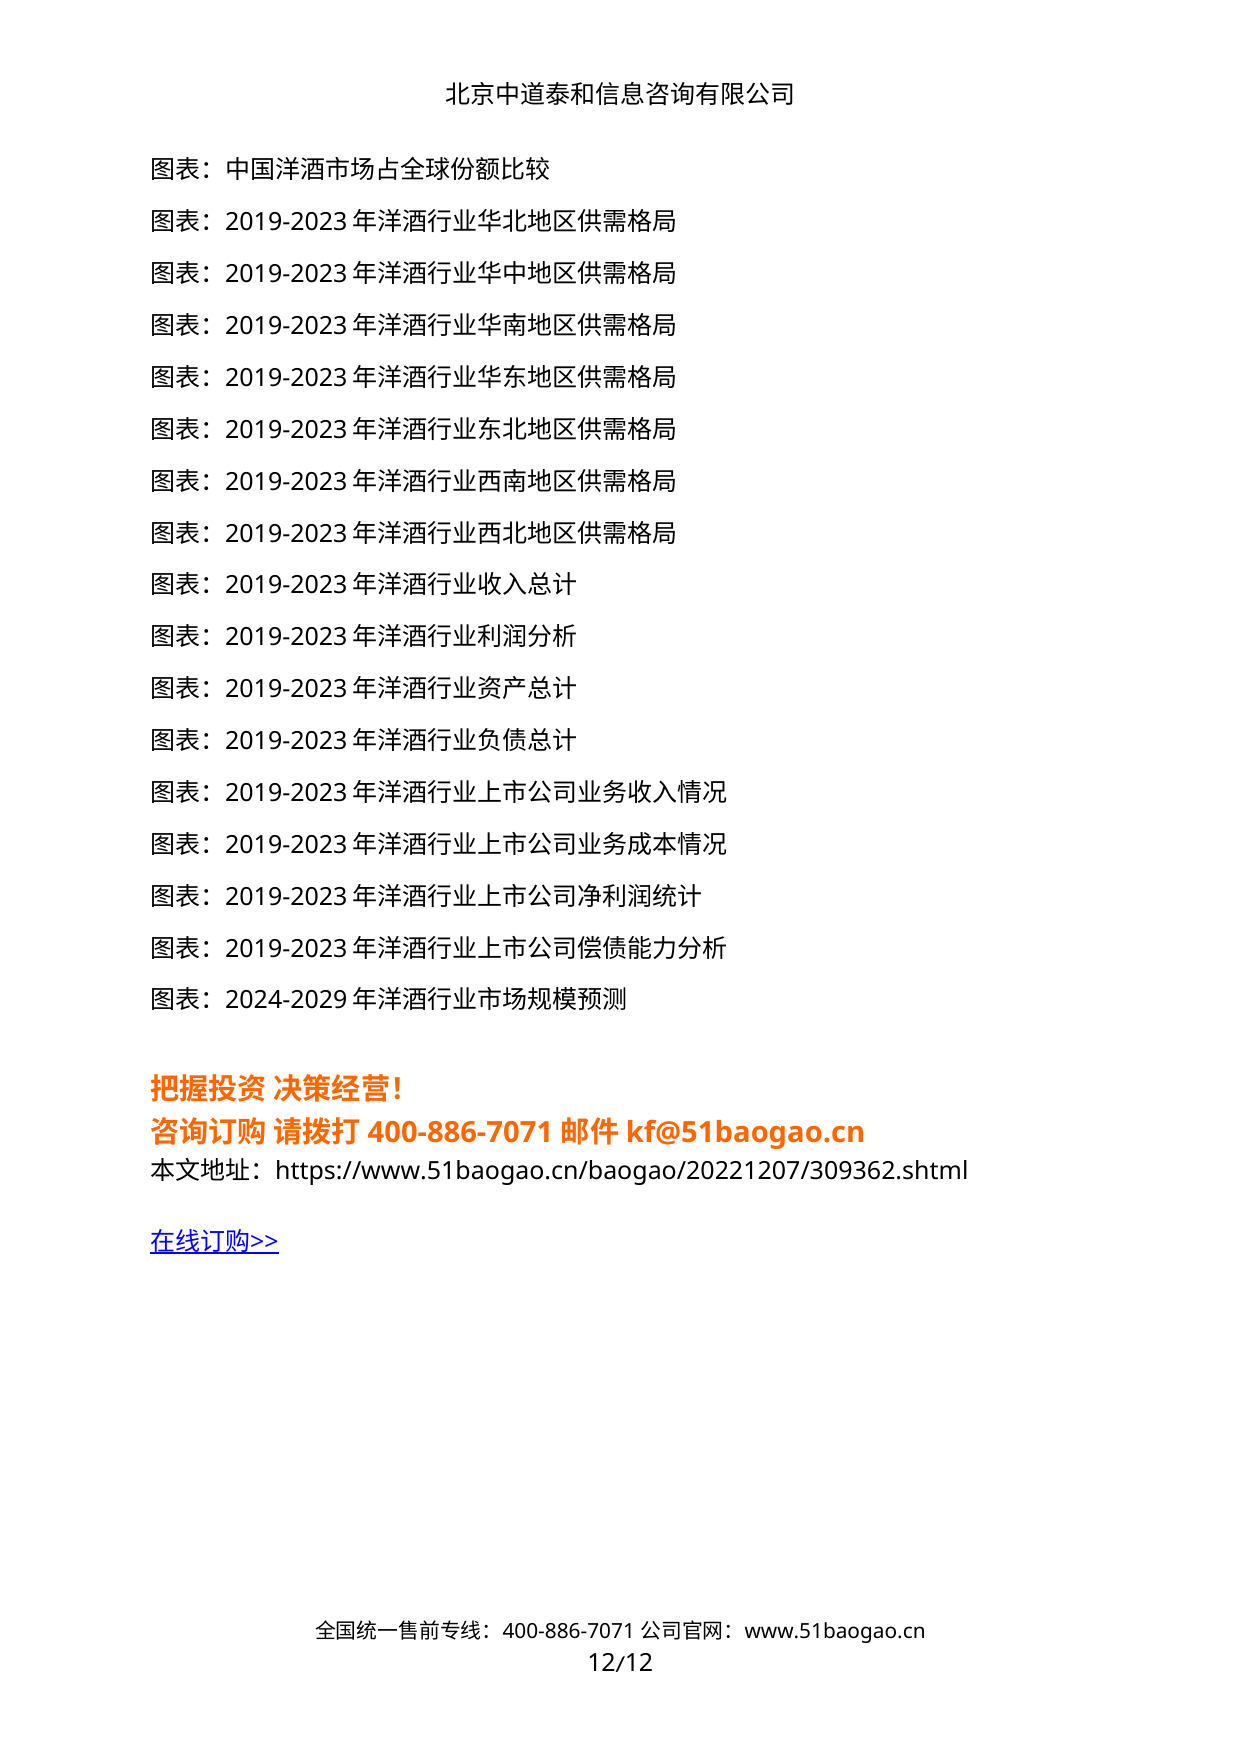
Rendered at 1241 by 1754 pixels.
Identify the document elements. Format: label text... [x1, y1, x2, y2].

text 图表：2024-2029年洋酒行业市场规模预测 [150, 980, 1090, 1016]
text 图表：2019-2023年洋酒行业西南地区供需格局 [150, 461, 1090, 497]
text 图表：2019-2023年洋酒行业上市公司净利润统计 [150, 876, 1090, 912]
text 图表：2019-2023年洋酒行业收入总计 [150, 565, 1090, 601]
text 图表：中国洋酒市场占全球份额比较 [150, 150, 1090, 186]
text 图表：2019-2023年洋酒行业西北地区供需格局 [150, 513, 1090, 549]
text 在线订购>> [150, 1187, 1090, 1257]
text 图表：2019-2023年洋酒行业上市公司业务成本情况 [150, 824, 1090, 861]
text 图表：2019-2023年洋酒行业华中地区供需格局 [150, 254, 1090, 290]
text 图表：2019-2023年洋酒行业华南地区供需格局 [150, 306, 1090, 342]
text 图表：2019-2023年洋酒行业华东地区供需格局 [150, 357, 1090, 394]
text 把握投资 决策经营！咨询订购 请拨打 400-886-7071 邮件 kf@51baogao.cn本文地址：https://www.51baogao.cn/baogao/20221207/309362.shtml [150, 1032, 1090, 1187]
text 图表：2019-2023年洋酒行业负债总计 [150, 721, 1090, 757]
text 图表：2019-2023年洋酒行业上市公司业务收入情况 [150, 772, 1090, 809]
text 图表：2019-2023年洋酒行业华北地区供需格局 [150, 202, 1090, 238]
text 图表：2019-2023年洋酒行业利润分析 [150, 617, 1090, 653]
text 图表：2019-2023年洋酒行业东北地区供需格局 [150, 409, 1090, 446]
text 图表：2019-2023年洋酒行业上市公司偿债能力分析 [150, 928, 1090, 964]
text 图表：2019-2023年洋酒行业资产总计 [150, 669, 1090, 705]
